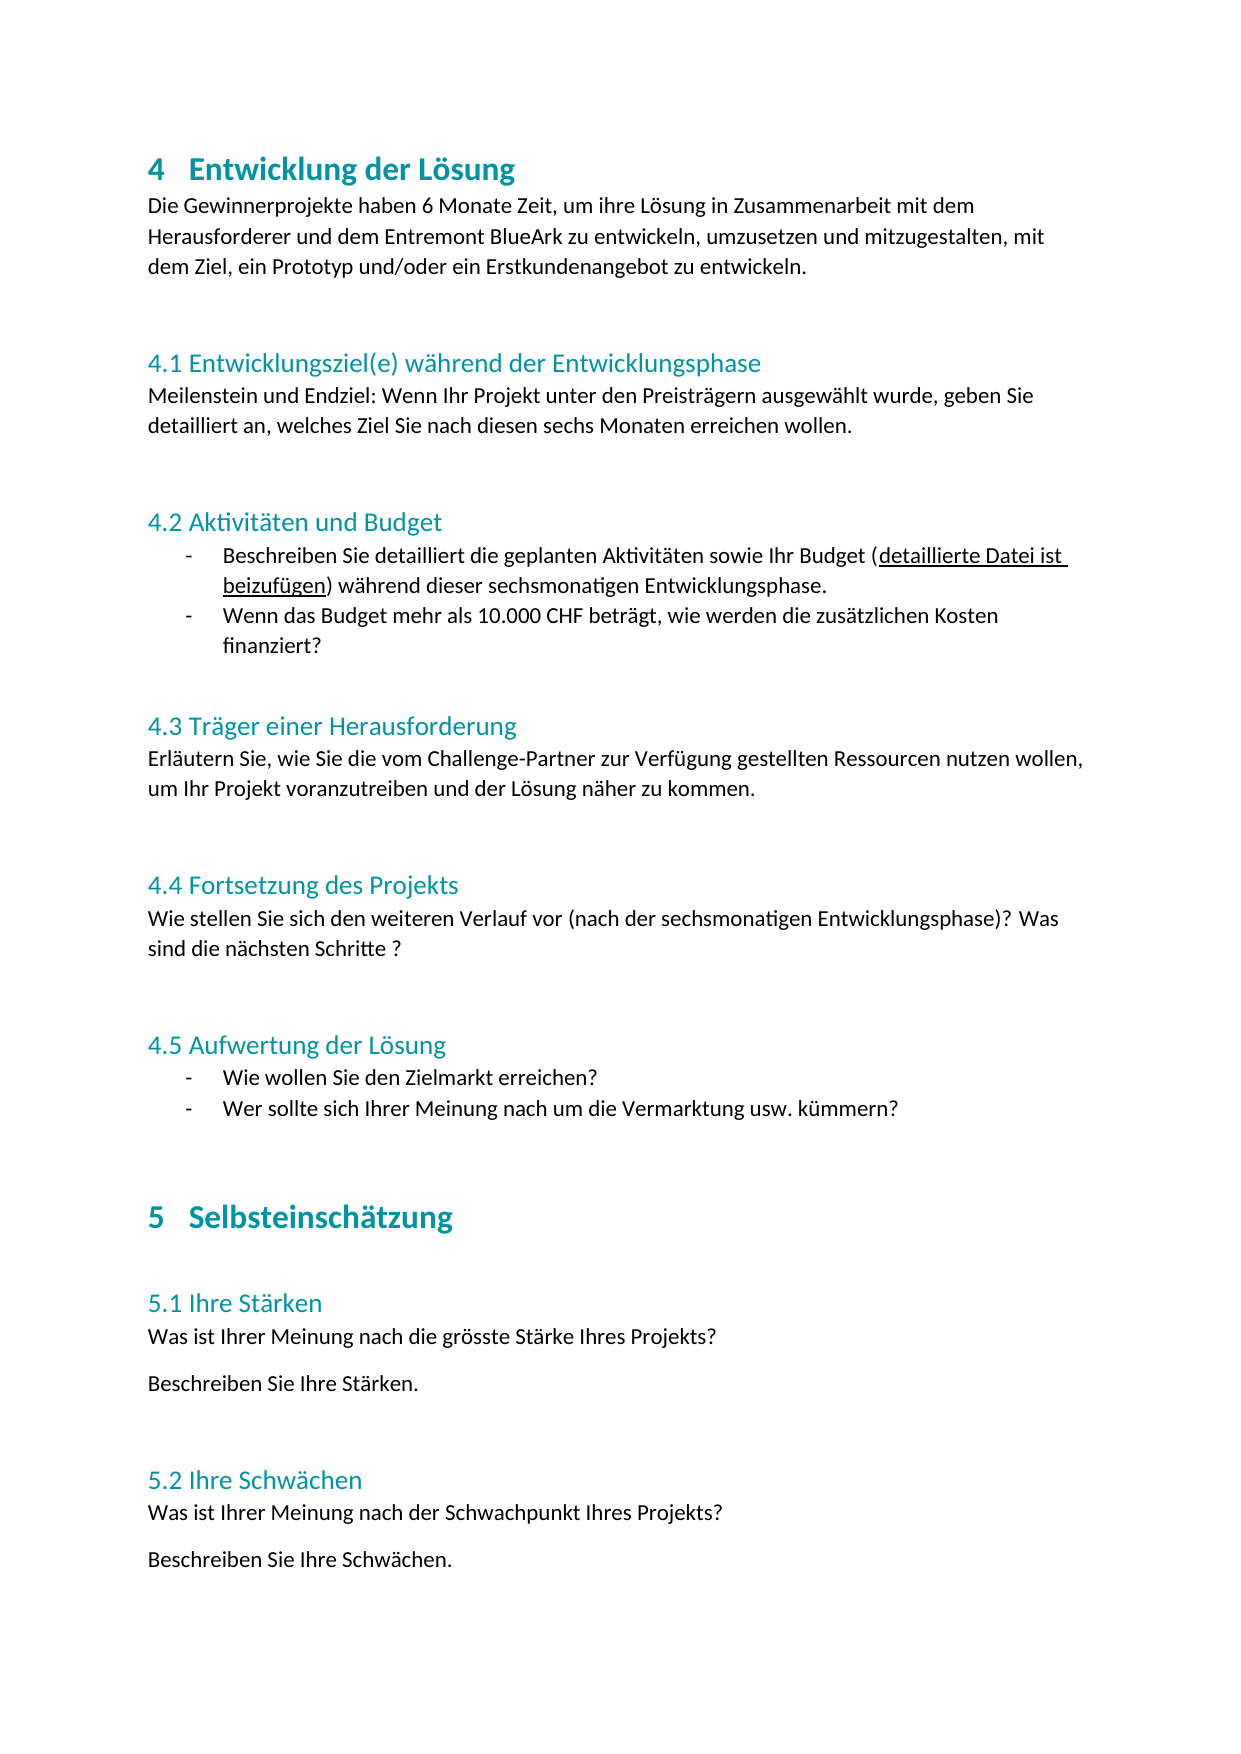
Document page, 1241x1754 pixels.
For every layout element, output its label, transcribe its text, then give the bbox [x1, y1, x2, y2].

list Wenn das Budget mehr als 10.000 CHF beträgt, wie werden die zusätzlichen Kosten finanziert? [185, 601, 1092, 660]
text Die Gewinnerprojekte haben 6 Monate Zeit, um ihre Lösung in Zusammenarbeit mit dem Herausforderer und dem Entremont BlueArk zu entwickeln, umzusetzen und mitzugestalten, mit dem Ziel, ein Prototyp und/oder ein Erstkundenangebot zu entwickeln. [148, 192, 1092, 280]
subtitle Entwicklungsziel(e) während der Entwicklungsphase [148, 346, 1092, 379]
subtitle Aufwertung der Lösung [148, 1028, 1092, 1061]
text Beschreiben Sie Ihre Stärken. [148, 1369, 1092, 1397]
list Wer sollte sich Ihrer Meinung nach um die Vermarktung usw. kümmern? [185, 1094, 1092, 1122]
subtitle Fortsetzung des Projekts [148, 868, 1092, 901]
subtitle Selbsteinschätzung [148, 1196, 1092, 1237]
subtitle Aktivitäten und Budget [148, 505, 1092, 538]
subtitle Ihre Schwächen [148, 1463, 1092, 1496]
list Wie wollen Sie den Zielmarkt erreichen? [185, 1063, 1092, 1092]
text Was ist Ihrer Meinung nach die grösste Stärke Ihres Projekts? [148, 1322, 1092, 1350]
subtitle Entwicklung der Lösung [148, 148, 1092, 188]
subtitle Träger einer Herausforderung [148, 709, 1092, 742]
text Was ist Ihrer Meinung nach der Schwachpunkt Ihres Projekts? [148, 1498, 1092, 1527]
text Meilenstein und Endziel: Wenn Ihr Projekt unter den Preisträgern ausgewählt wurde, geben Sie detailliert an, welches Ziel Sie nach diesen sechs Monaten erreichen wollen. [148, 381, 1092, 440]
subtitle Ihre Stärken [148, 1287, 1092, 1320]
list Beschreiben Sie detailliert die geplanten Aktivitäten sowie Ihr Budget (detaillierte Datei ist beizufügen) während dieser sechsmonatigen Entwicklungsphase. [185, 541, 1092, 599]
text Wie stellen Sie sich den weiteren Verlauf vor (nach der sechsmonatigen Entwicklungsphase)? Was sind die nächsten Schritte ? [148, 904, 1092, 962]
text Beschreiben Sie Ihre Schwächen. [148, 1545, 1092, 1573]
text Erläutern Sie, wie Sie die vom Challenge-Partner zur Verfügung gestellten Ressourcen nutzen wollen, um Ihr Projekt voranzutreiben und der Lösung näher zu kommen. [148, 744, 1092, 803]
